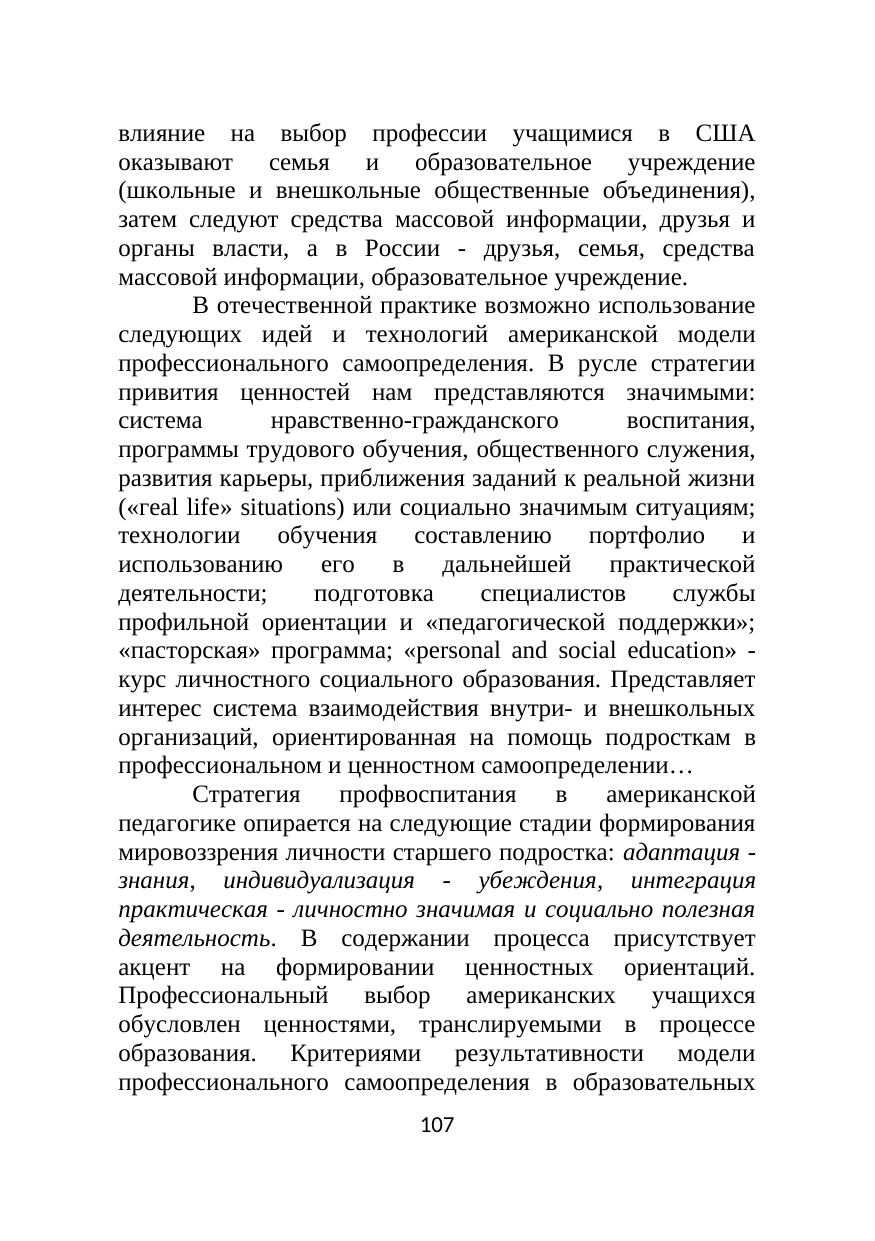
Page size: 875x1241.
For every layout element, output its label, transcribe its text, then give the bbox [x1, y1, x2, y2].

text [118, 779, 756, 1096]
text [118, 118, 756, 291]
text В отечественной практике возможно использование следующих идей и технологий американской модели профессионального самоопределения. В русле стратегии привития ценностей нам представляются значимыми: система нравственно-гражданского воспитания, программы трудового обучения, общественного служения, развития карьеры, приближения заданий к реальной жизни («геаl life» situations) или социально значимым ситуациям; технологии обучения составлению портфолио и использованию его в дальнейшей практической деятельности; подготовка специалистов службы профильной ориентации и «педагогической поддержки»; «пасторская» программа; «personal and social education» - курс личностного социального образования. Представляет интерес система взаимодействия внутри- и внешкольных организаций, ориентированная на помощь подросткам в профессиональном и ценностном самоопределении… [118, 291, 756, 779]
